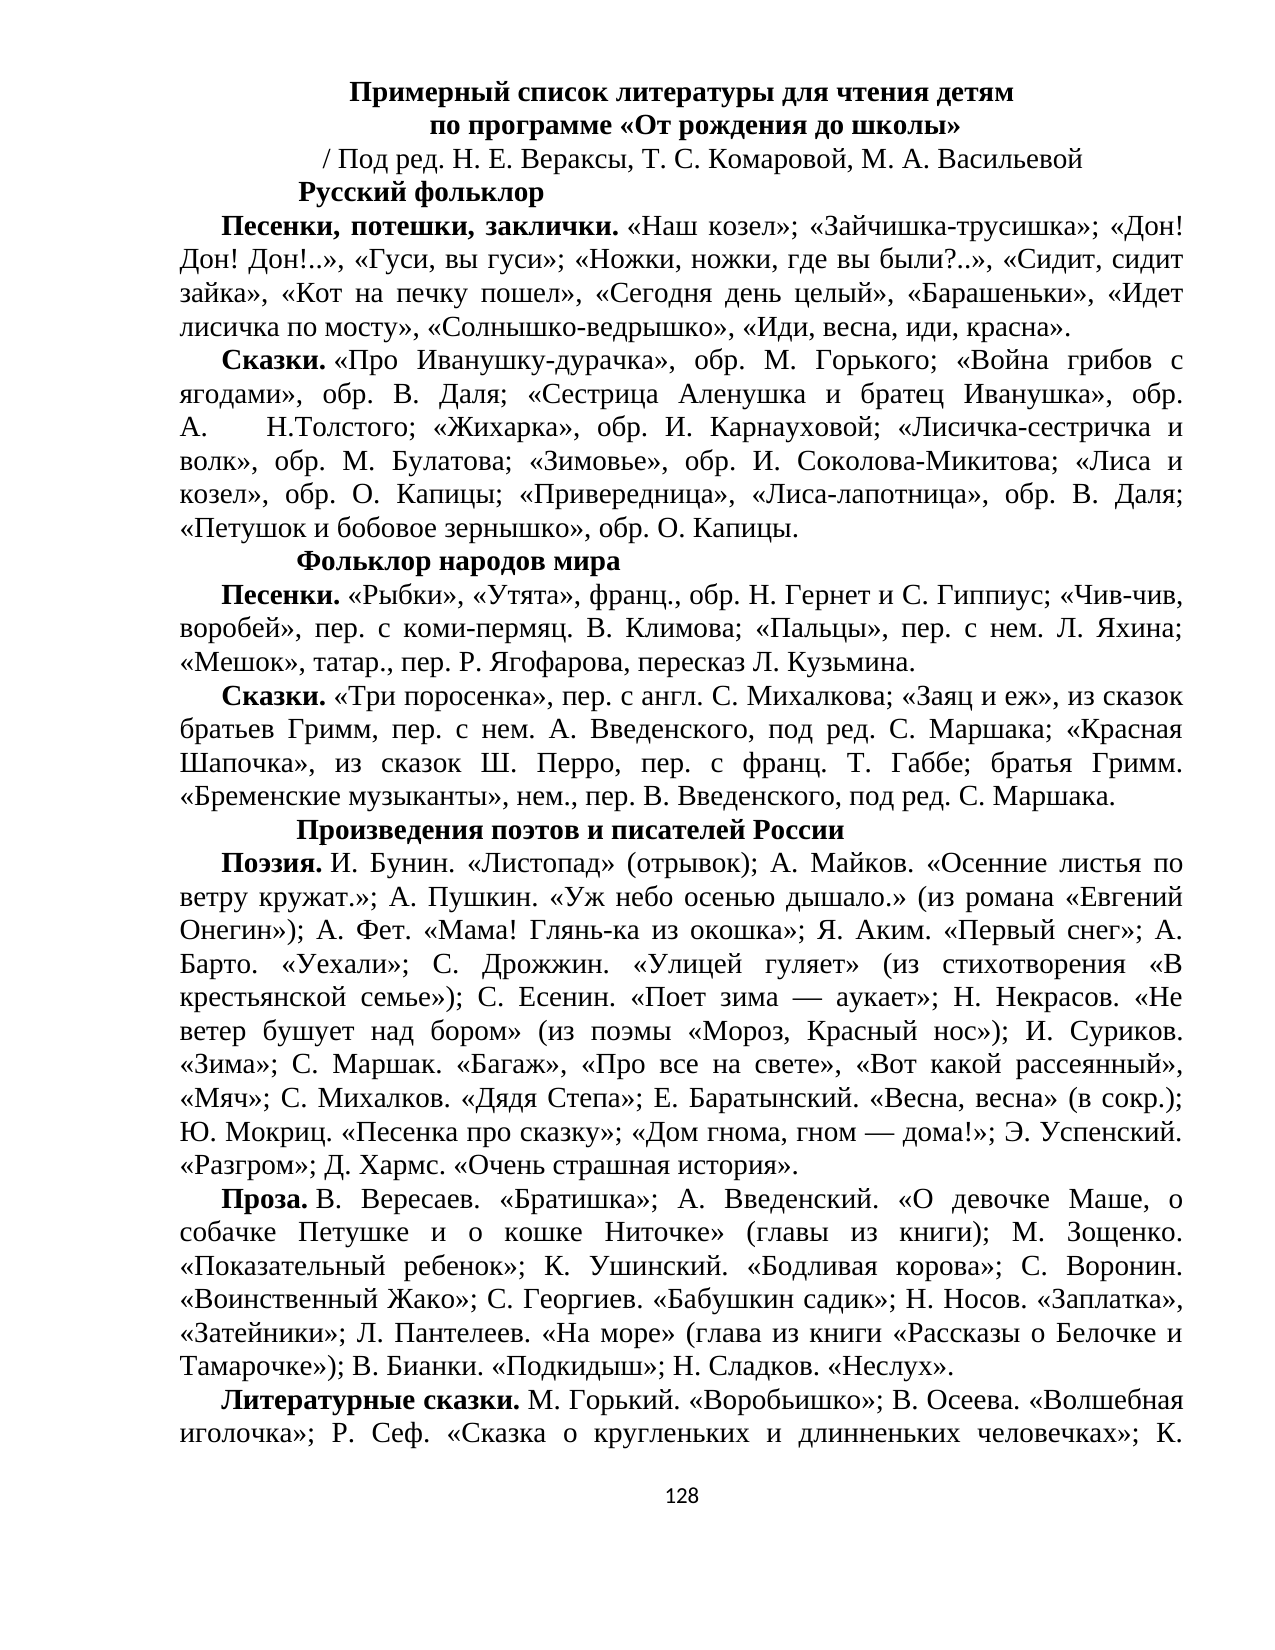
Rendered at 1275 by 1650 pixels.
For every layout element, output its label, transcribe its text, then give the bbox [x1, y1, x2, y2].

text по программе «От рождения до школы» [179, 107, 1184, 141]
text Примерный список литературы для чтения детям [177, 74, 1186, 107]
text Фольклор народов мира [296, 543, 1186, 577]
text / Под ред. Н. Е. Вераксы, Т. С. Комаровой, М. А. Васильевой [179, 141, 1184, 174]
text Сказки. «Три поросенка», пер. с англ. С. Михалкова; «Заяц и еж», из сказок братьев Гримм, пер. с нем. А. Введенского, под ред. С. Маршака; «Красная Шапочка», из сказок Ш. Перро, пер. с франц. Т. Габбе; братья Гримм. «Бременские музыканты», нем., пер. В. Введенского, под ред. С. Маршака. [179, 678, 1184, 812]
text Поэзия. И. Бунин. «Листопад» (отрывок); А. Майков. «Осенние листья по ветру кружат.»; А. Пушкин. «Уж небо осенью дышало.» (из романа «Евгений Онегин»); А. Фет. «Мама! Глянь-ка из окошка»; Я. Аким. «Первый снег»; А. Барто. «Уехали»; С. Дрожжин. «Улицей гуляет» (из стихотворения «В крестьянской семье»); С. Есенин. «Поет зима — аукает»; Н. Некрасов. «Не ветер бушует над бором» (из поэмы «Мороз, Красный нос»); И. Суриков. «Зима»; С. Маршак. «Багаж», «Про все на свете», «Вот какой рассеянный», «Мяч»; С. Михалков. «Дядя Степа»; Е. Баратынский. «Весна, весна» (в сокр.); Ю. Мокриц. «Песенка про сказку»; «Дом гнома, гном — дома!»; Э. Успенский. «Разгром»; Д. Хармс. «Очень страшная история». [179, 845, 1184, 1181]
text Песенки, потешки, заклички. «Наш козел»; «Зайчишка-трусишка»; «Дон! Дон! Дон!..», «Гуси, вы гуси»; «Ножки, ножки, где вы были?..», «Сидит, сидит зайка», «Кот на печку пошел», «Сегодня день целый», «Барашеньки», «Идет лисичка по мосту», «Солнышко-ведрышко», «Иди, весна, иди, красна». [179, 208, 1184, 342]
text Произведения поэтов и писателей России [296, 812, 1186, 845]
text Сказки. «Про Иванушку-дурачка», обр. М. Горького; «Война грибов с ягодами», обр. В. Даля; «Сестрица Аленушка и братец Иванушка», обр. А. Н.Толстого; «Жихарка», обр. И. Карнауховой; «Лисичка-сестричка и волк», обр. М. Булатова; «Зимовье», обр. И. Соколова-Микитова; «Лиса и козел», обр. О. Капицы; «Привередница», «Лиса-лапотница», обр. В. Даля; «Петушок и бобовое зернышко», обр. О. Капицы. [179, 342, 1184, 543]
text Песенки. «Рыбки», «Утята», франц., обр. Н. Гернет и С. Гиппиус; «Чив-чив, воробей», пер. с коми-пермяц. В. Климова; «Пальцы», пер. с нем. Л. Яхина; «Мешок», татар., пер. Р. Ягофарова, пересказ Л. Кузьмина. [179, 577, 1184, 678]
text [179, 1382, 1184, 1449]
text Русский фольклор [298, 174, 1186, 208]
text Проза. В. Вересаев. «Братишка»; А. Введенский. «О девочке Маше, о собачке Петушке и о кошке Ниточке» (главы из книги); М. Зощенко. «Показательный ребенок»; К. Ушинский. «Бодливая корова»; С. Воронин. «Воинственный Жако»; С. Георгиев. «Бабушкин садик»; Н. Носов. «Заплатка», «Затейники»; Л. Пантелеев. «На море» (глава из книги «Рассказы о Белочке и Тамарочке»); В. Бианки. «Подкидыш»; Н. Сладков. «Неслух». [179, 1181, 1184, 1382]
